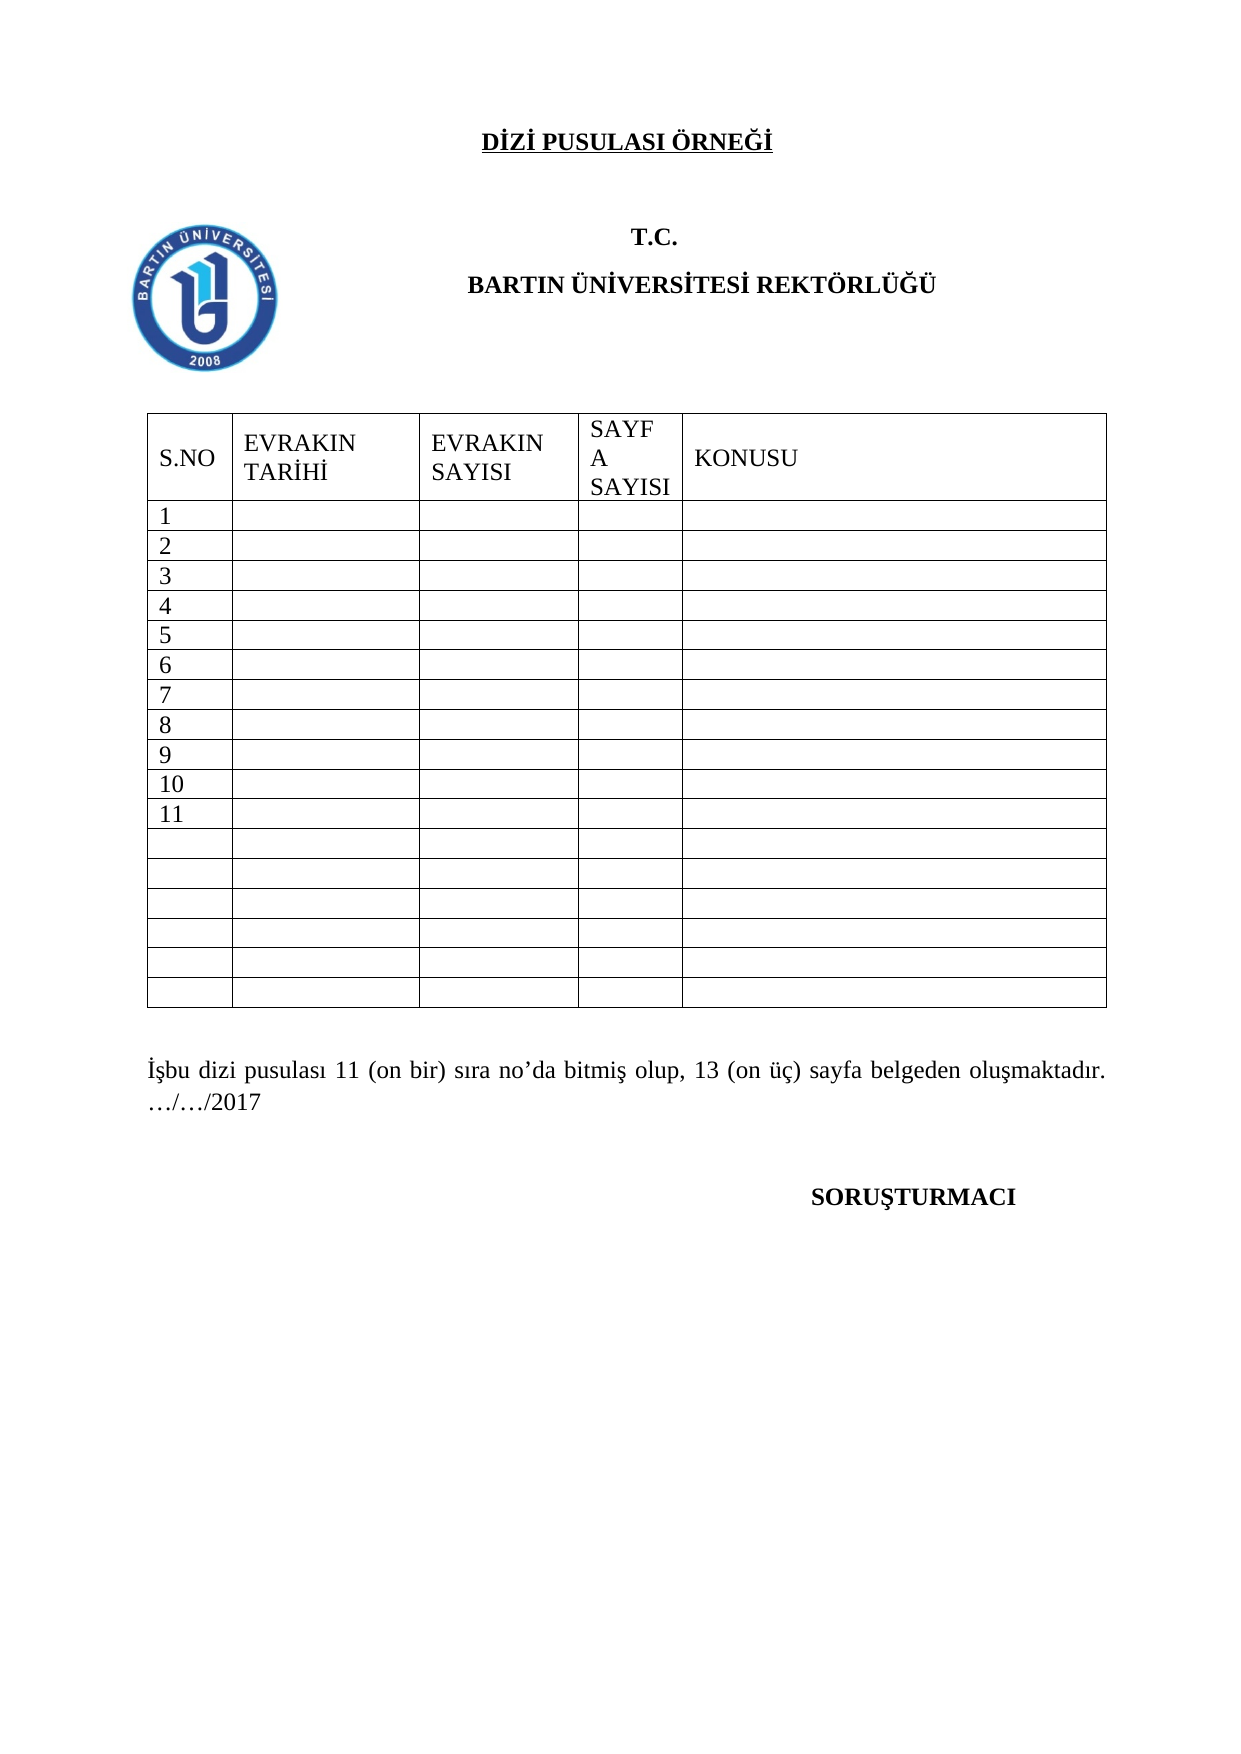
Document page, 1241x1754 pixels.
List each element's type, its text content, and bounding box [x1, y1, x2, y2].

table_cell [579, 978, 682, 1007]
table_cell [420, 680, 578, 709]
table_cell [683, 889, 1106, 917]
table_cell [148, 859, 232, 888]
table_cell [579, 591, 682, 619]
table_cell [233, 948, 419, 977]
table_cell [579, 740, 682, 768]
table_cell [683, 799, 1106, 828]
table_cell [420, 889, 578, 917]
table_cell [683, 770, 1106, 798]
table_cell [579, 919, 682, 947]
table_cell [579, 889, 682, 917]
table_cell [579, 829, 682, 858]
table_cell [233, 889, 419, 917]
table_header S.NO [148, 414, 232, 500]
table_cell [683, 531, 1106, 560]
table_cell [579, 531, 682, 560]
table_cell [683, 680, 1106, 709]
table_cell [148, 889, 232, 917]
table_header [98, 222, 292, 413]
table_cell 8 [148, 710, 232, 739]
table_cell [683, 591, 1106, 619]
table_cell [420, 650, 578, 679]
table_cell [420, 859, 578, 888]
table_cell 1 [148, 501, 232, 530]
table_cell [420, 770, 578, 798]
table_cell [420, 710, 578, 739]
table_header T.C. BARTIN ÜNİVERSİTESİ REKTÖRLÜĞÜ [292, 222, 1112, 413]
table_cell 2 [148, 531, 232, 560]
table_cell [233, 919, 419, 947]
table_cell [233, 621, 419, 649]
table_cell [683, 740, 1106, 768]
table_cell 4 [148, 591, 232, 619]
table_cell [579, 770, 682, 798]
table_cell [148, 978, 232, 1007]
table_cell [683, 859, 1106, 888]
table_cell 7 [148, 680, 232, 709]
table_cell [233, 501, 419, 530]
table_cell [233, 561, 419, 590]
table_cell [420, 561, 578, 590]
table_cell [148, 829, 232, 858]
table_cell [579, 799, 682, 828]
table_cell [420, 591, 578, 619]
table_cell [233, 799, 419, 828]
table_cell 6 [148, 650, 232, 679]
table_cell [148, 948, 232, 977]
table_cell [233, 591, 419, 619]
table_header SAYFA SAYISI [579, 414, 682, 500]
table_cell [420, 531, 578, 560]
table_cell [420, 621, 578, 649]
table_cell [233, 650, 419, 679]
text İşbu dizi pusulası 11 (on bir) sıra no’da bitmiş olup, 13 (on üç) sayfa belgeden oluşmaktadır. …/…/2017 [147, 1056, 1107, 1115]
table_cell [579, 501, 682, 530]
table_cell 11 [148, 799, 232, 828]
table_cell [579, 680, 682, 709]
text DİZİ PUSULASI ÖRNEĞİ [147, 127, 1107, 156]
table_cell [683, 621, 1106, 649]
table_cell [420, 919, 578, 947]
table_cell [233, 531, 419, 560]
table_cell [233, 829, 419, 858]
table_cell [233, 740, 419, 768]
table_cell [420, 948, 578, 977]
table_cell [233, 770, 419, 798]
table_cell [420, 829, 578, 858]
table_cell [579, 561, 682, 590]
table_cell 3 [148, 561, 232, 590]
table_header EVRAKIN SAYISI [420, 414, 578, 500]
table_cell [148, 919, 232, 947]
table_cell [683, 710, 1106, 739]
table_cell [683, 501, 1106, 530]
table_cell 9 [148, 740, 232, 768]
table_cell [233, 680, 419, 709]
table_cell 5 [148, 621, 232, 649]
table_cell [420, 978, 578, 1007]
table_cell [233, 710, 419, 739]
table_cell [683, 561, 1106, 590]
table_cell [233, 859, 419, 888]
table_cell [579, 948, 682, 977]
table_header EVRAKIN TARİHİ [233, 414, 419, 500]
picture [105, 222, 292, 373]
table_cell [579, 710, 682, 739]
table_header KONUSU [683, 414, 1106, 500]
table_cell 10 [148, 770, 232, 798]
text SORUŞTURMACI [737, 1182, 1107, 1211]
table_cell [683, 978, 1106, 1007]
table_cell [420, 501, 578, 530]
table_cell [683, 919, 1106, 947]
table_cell [683, 650, 1106, 679]
table_cell [579, 859, 682, 888]
table_cell [420, 799, 578, 828]
table_cell [683, 829, 1106, 858]
table_cell [579, 650, 682, 679]
table_cell [579, 621, 682, 649]
table_cell [683, 948, 1106, 977]
table_cell [420, 740, 578, 768]
table_cell [233, 978, 419, 1007]
